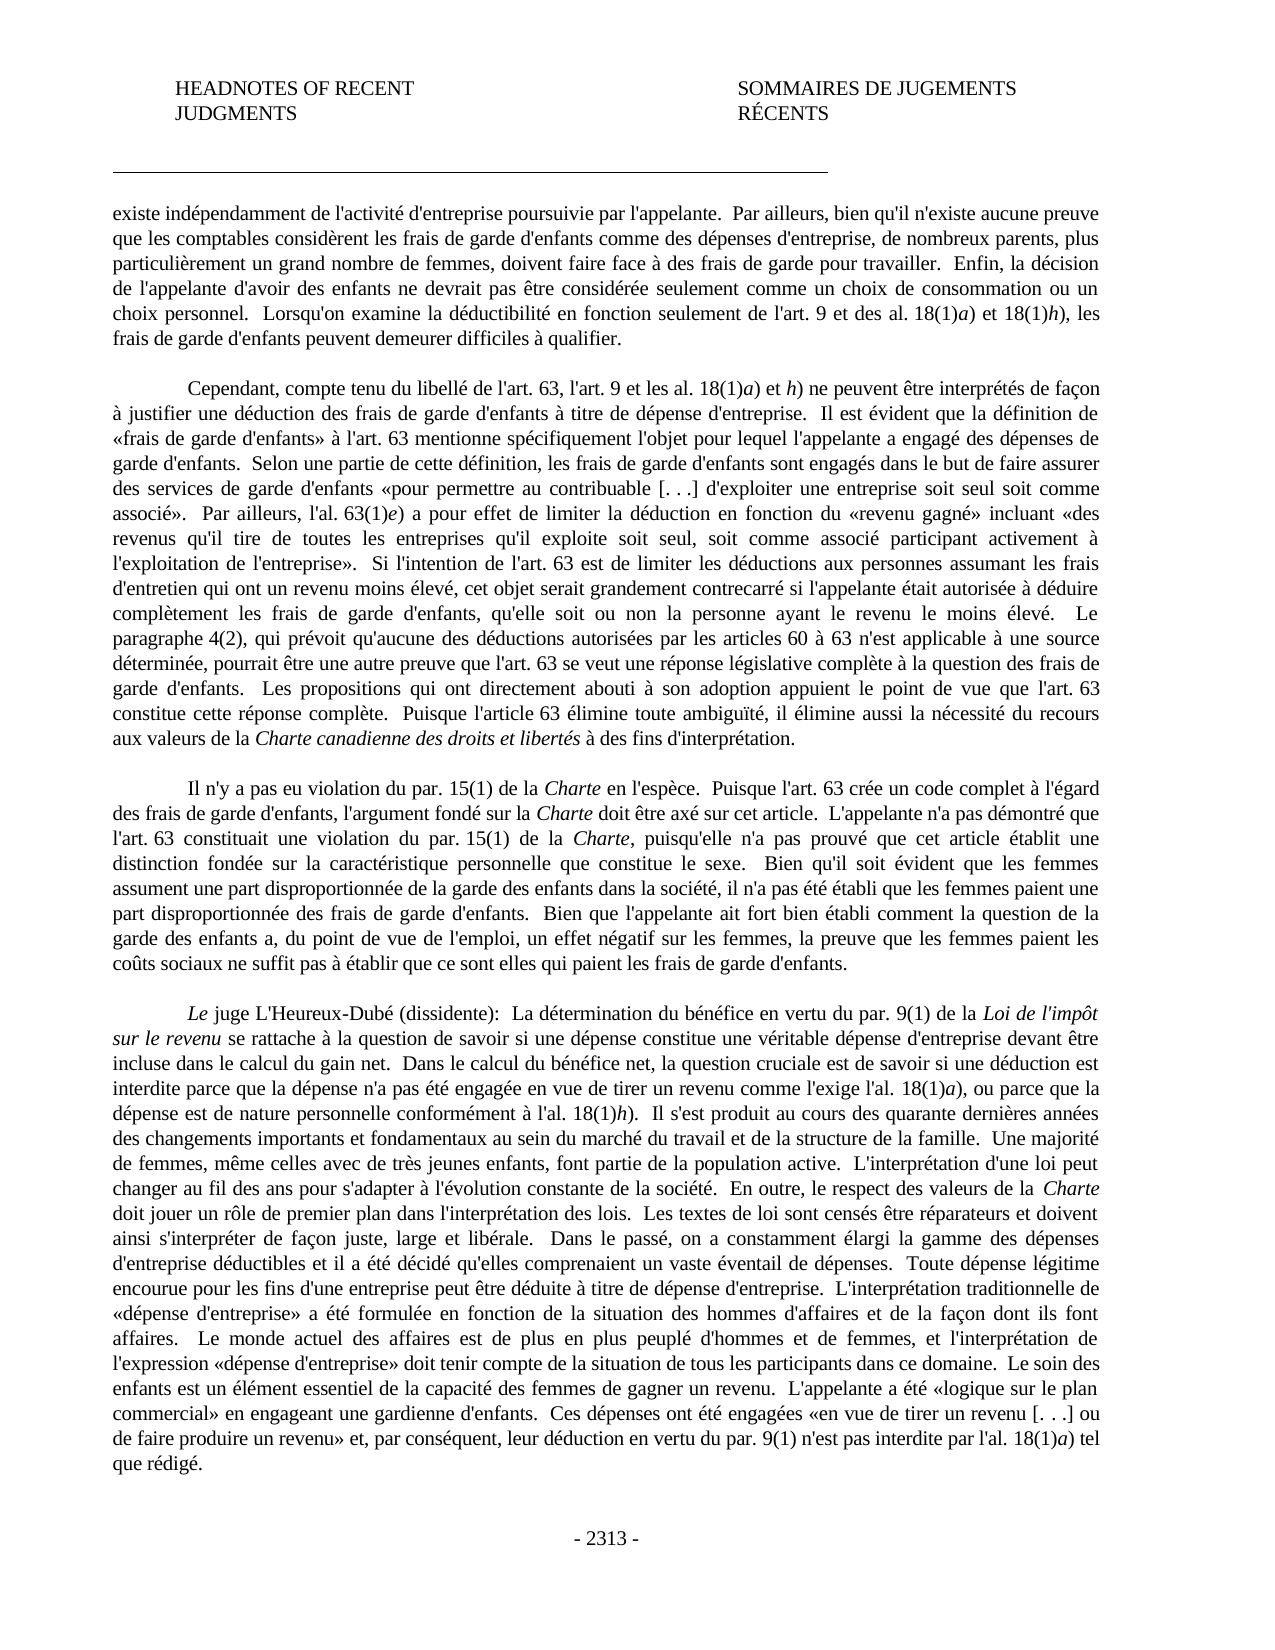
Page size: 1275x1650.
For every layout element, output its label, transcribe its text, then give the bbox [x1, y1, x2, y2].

text Cependant, compte tenu du libellé de l'art. 63, l'art. 9 et les al. 18(1)a) et h) ne peuvent être interprétés de façon à justifier une déduction des frais de garde d'enfants à titre de dépense d'entreprise. Il est évident que la définition de «frais de garde d'enfants» à l'art. 63 mentionne spécifiquement l'objet pour lequel l'appelante a engagé des dépenses de garde d'enfants. Selon une partie de cette définition, les frais de garde d'enfants sont engagés dans le but de faire assurer des services de garde d'enfants «pour permettre au contribuable [. . .] d'exploiter une entreprise soit seul soit comme associé». Par ailleurs, l'al. 63(1)e) a pour effet de limiter la déduction en fonction du «revenu gagné» incluant «des revenus qu'il tire de toutes les entreprises qu'il exploite soit seul, soit comme associé participant activement à l'exploitation de l'entreprise». Si l'intention de l'art. 63 est de limiter les déductions aux personnes assumant les frais d'entretien qui ont un revenu moins élevé, cet objet serait grandement contrecarré si l'appelante était autorisée à déduire complètement les frais de garde d'enfants, qu'elle soit ou non la personne ayant le revenu le moins élevé. Le paragraphe 4(2), qui prévoit qu'aucune des déductions autorisées par les articles 60 à 63 n'est applicable à une source déterminée, pourrait être une autre preuve que l'art. 63 se veut une réponse législative complète à la question des frais de garde d'enfants. Les propositions qui ont directement abouti à son adoption appuient le point de vue que l'art. 63 constitue cette réponse complète. Puisque l'article 63 élimine toute ambiguïté, il élimine aussi la nécessité du recours aux valeurs de la Charte canadienne des droits et libertés à des fins d'interprétation. [112, 375, 1100, 750]
text Le juge L'Heureux-Dubé (dissidente): La détermination du bénéfice en vertu du par. 9(1) de la Loi de l'impôt sur le revenu se rattache à la question de savoir si une dépense constitue une véritable dépense d'entreprise devant être incluse dans le calcul du gain net. Dans le calcul du bénéfice net, la question cruciale est de savoir si une déduction est interdite parce que la dépense n'a pas été engagée en vue de tirer un revenu comme l'exige l'al. 18(1)a), ou parce que la dépense est de nature personnelle conformément à l'al. 18(1)h). Il s'est produit au cours des quarante dernières années des changements importants et fondamentaux au sein du marché du travail et de la structure de la famille. Une majorité de femmes, même celles avec de très jeunes enfants, font partie de la population active. L'interprétation d'une loi peut changer au fil des ans pour s'adapter à l'évolution constante de la société. En outre, le respect des valeurs de la Charte doit jouer un rôle de premier plan dans l'interprétation des lois. Les textes de loi sont censés être réparateurs et doivent ainsi s'interpréter de façon juste, large et libérale. Dans le passé, on a constamment élargi la gamme des dépenses d'entreprise déductibles et il a été décidé qu'elles comprenaient un vaste éventail de dépenses. Toute dépense légitime encourue pour les fins d'une entreprise peut être déduite à titre de dépense d'entreprise. L'interprétation traditionnelle de «dépense d'entreprise» a été formulée en fonction de la situation des hommes d'affaires et de la façon dont ils font affaires. Le monde actuel des affaires est de plus en plus peuplé d'hommes et de femmes, et l'interprétation de l'expression «dépense d'entreprise» doit tenir compte de la situation de tous les participants dans ce domaine. Le soin des enfants est un élément essentiel de la capacité des femmes de gagner un revenu. L'appelante a été «logique sur le plan commercial» en engageant une gardienne d'enfants. Ces dépenses ont été engagées «en vue de tirer un revenu [. . .] ou de faire produire un revenu» et, par conséquent, leur déduction en vertu du par. 9(1) n'est pas interdite par l'al. 18(1)a) tel que rédigé. [112, 1000, 1100, 1475]
text Il n'y a pas eu violation du par. 15(1) de la Charte en l'espèce. Puisque l'art. 63 crée un code complet à l'égard des frais de garde d'enfants, l'argument fondé sur la Charte doit être axé sur cet article. L'appelante n'a pas démontré que l'art. 63 constituait une violation du par. 15(1) de la Charte, puisqu'elle n'a pas prouvé que cet article établit une distinction fondée sur la caractéristique personnelle que constitue le sexe. Bien qu'il soit évident que les femmes assument une part disproportionnée de la garde des enfants dans la société, il n'a pas été établi que les femmes paient une part disproportionnée des frais de garde d'enfants. Bien que l'appelante ait fort bien établi comment la question de la garde des enfants a, du point de vue de l'emploi, un effet négatif sur les femmes, la preuve que les femmes paient les coûts sociaux ne suffit pas à établir que ce sont elles qui paient les frais de garde d'enfants. [112, 775, 1100, 975]
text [112, 200, 1100, 350]
